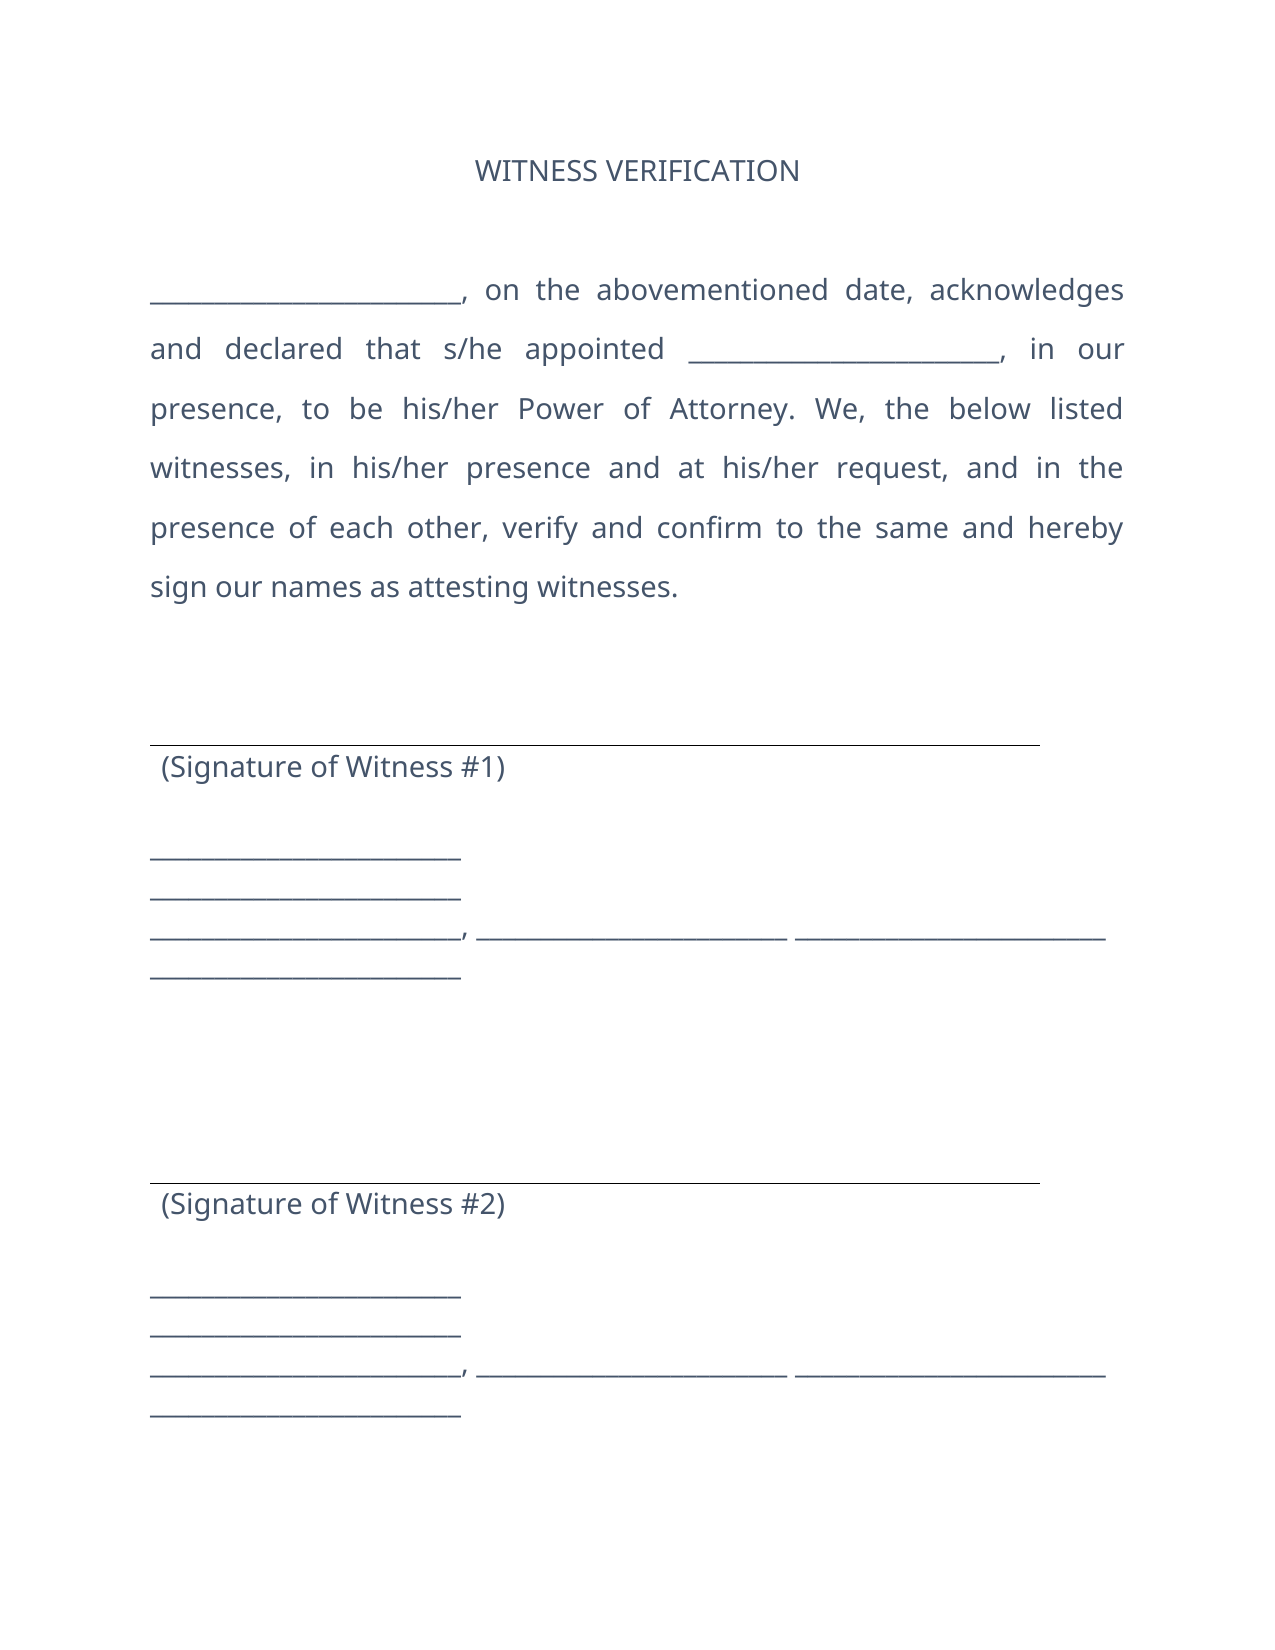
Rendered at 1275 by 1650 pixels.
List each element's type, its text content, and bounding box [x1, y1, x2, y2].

text WITNESS VERIFICATION [150, 150, 1125, 190]
text ________________________, ________________________ ________________________ [150, 905, 1125, 944]
table_header (Signature of Witness #1) [150, 746, 1040, 786]
text ________________________ [150, 944, 1125, 984]
text ________________________ [150, 865, 1125, 905]
text ________________________ [150, 1263, 1125, 1303]
text ________________________, ________________________ ________________________ [150, 1342, 1125, 1382]
text ________________________ [150, 1303, 1125, 1342]
text ________________________ [150, 1382, 1125, 1422]
text ________________________, on the abovementioned date, acknowledges and declared that s/he appointed ________________________, in our presence, to be his/her Power of Attorney. We, the below listed witnesses, in his/her presence and at his/her request, and in the presence of each other, verify and confirm to the same and hereby sign our names as attesting witnesses. [150, 269, 1125, 606]
table_header (Signature of Witness #2) [150, 1184, 1040, 1223]
text ________________________ [150, 825, 1125, 865]
